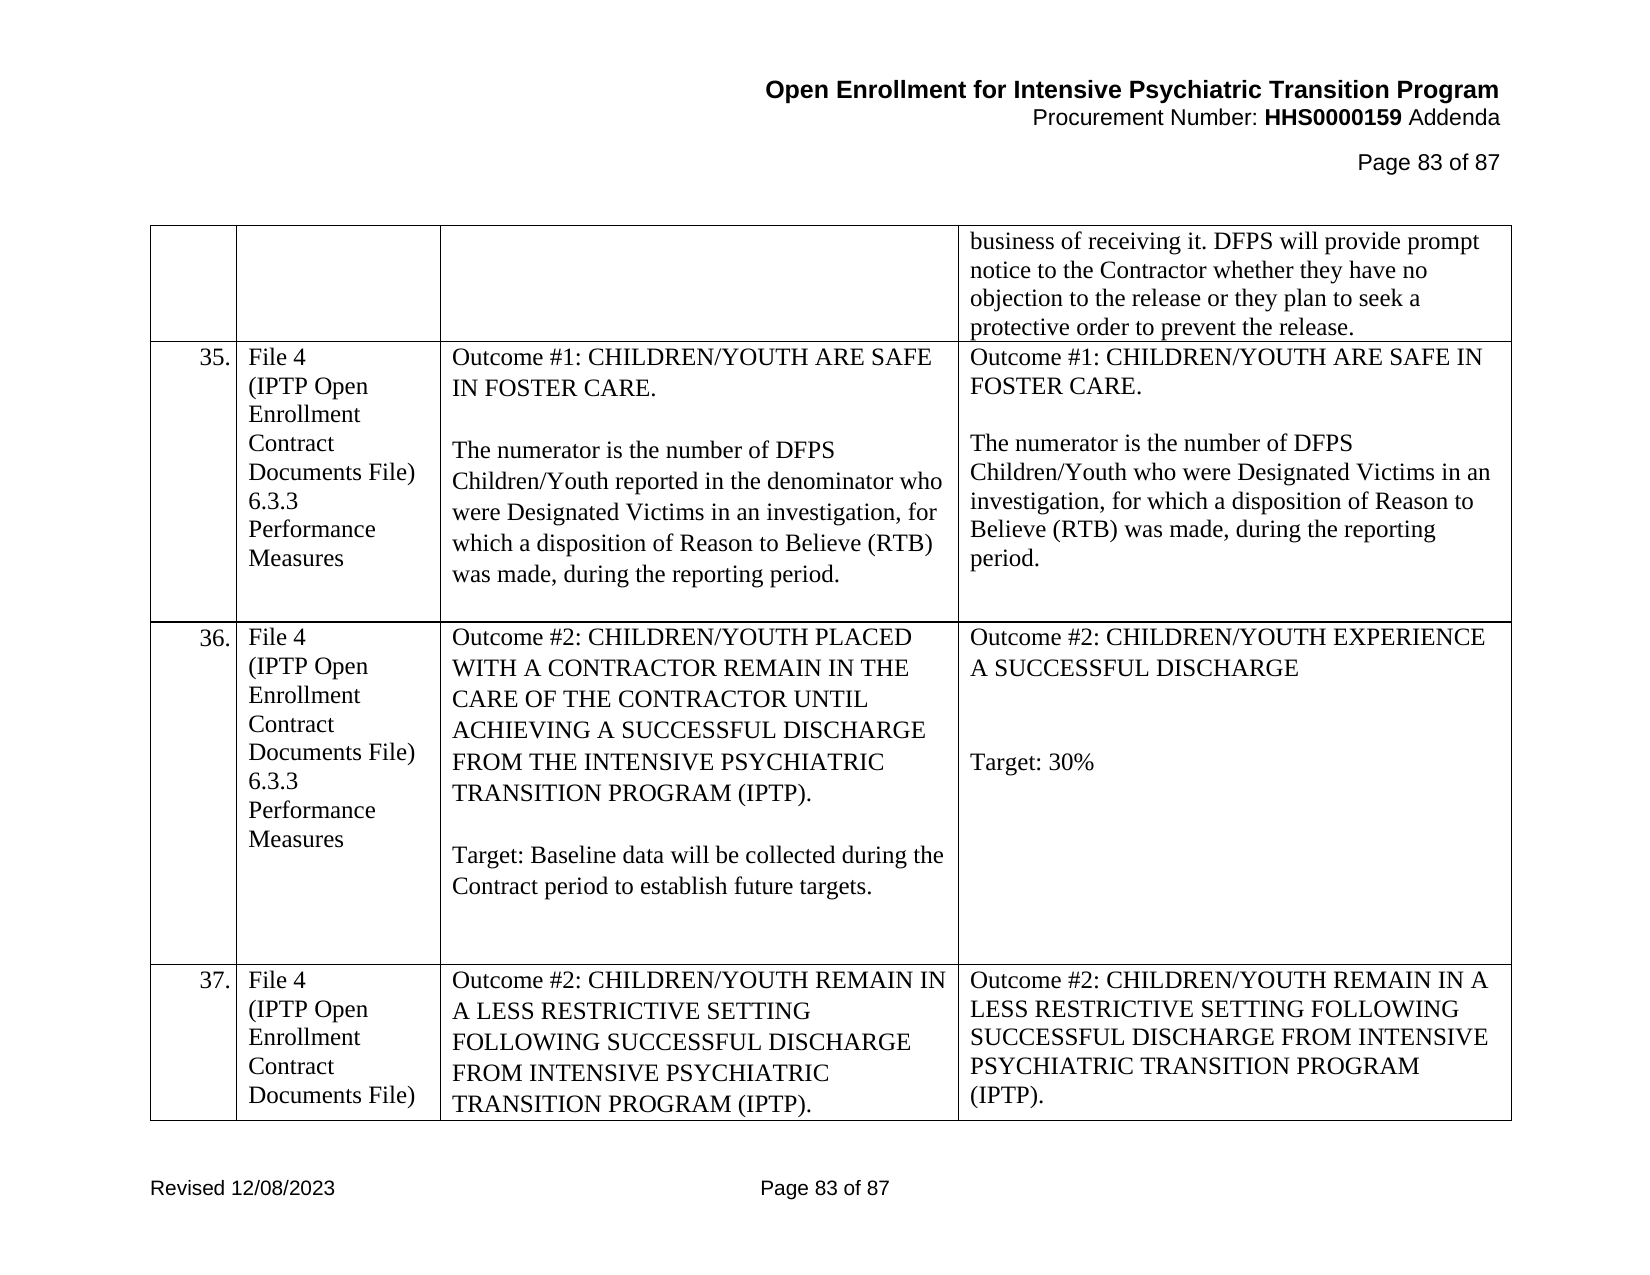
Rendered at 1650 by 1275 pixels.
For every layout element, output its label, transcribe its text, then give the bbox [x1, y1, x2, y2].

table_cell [441, 965, 958, 1120]
table_cell File 4 (IPTP Open Enrollment Contract Documents File) 6.3.3 Performance Measures [237, 342, 440, 621]
table_cell [151, 226, 236, 341]
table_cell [441, 226, 958, 341]
table_cell Outcome #1: CHILDREN/YOUTH ARE SAFE IN FOSTER CARE. The numerator is the number of DFPS Children/Youth who were Designated Victims in an investigation, for which a disposition of Reason to Believe (RTB) was made, during the reporting period. [959, 342, 1511, 621]
table_cell Outcome #2: CHILDREN/YOUTH PLACED WITH A CONTRACTOR REMAIN IN THE CARE OF THE CONTRACTOR UNTIL ACHIEVING A SUCCESSFUL DISCHARGE FROM THE INTENSIVE PSYCHIATRIC TRANSITION PROGRAM (IPTP). Target: Baseline data will be collected during the Contract period to establish future targets. [441, 623, 958, 964]
table_cell [151, 623, 236, 964]
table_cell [237, 965, 440, 1120]
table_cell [959, 226, 1511, 341]
table_cell Outcome #1: CHILDREN/YOUTH ARE SAFE IN FOSTER CARE. The numerator is the number of DFPS Children/Youth reported in the denominator who were Designated Victims in an investigation, for which a disposition of Reason to Believe (RTB) was made, during the reporting period. [441, 342, 958, 621]
table_cell [151, 965, 236, 1120]
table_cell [959, 965, 1511, 1120]
table_cell File 4 (IPTP Open Enrollment Contract Documents File) 6.3.3 Performance Measures [237, 623, 440, 964]
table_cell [237, 226, 440, 341]
table_cell Outcome #2: CHILDREN/YOUTH EXPERIENCE A SUCCESSFUL DISCHARGE Target: 30% [959, 623, 1511, 964]
table_cell [151, 342, 236, 621]
